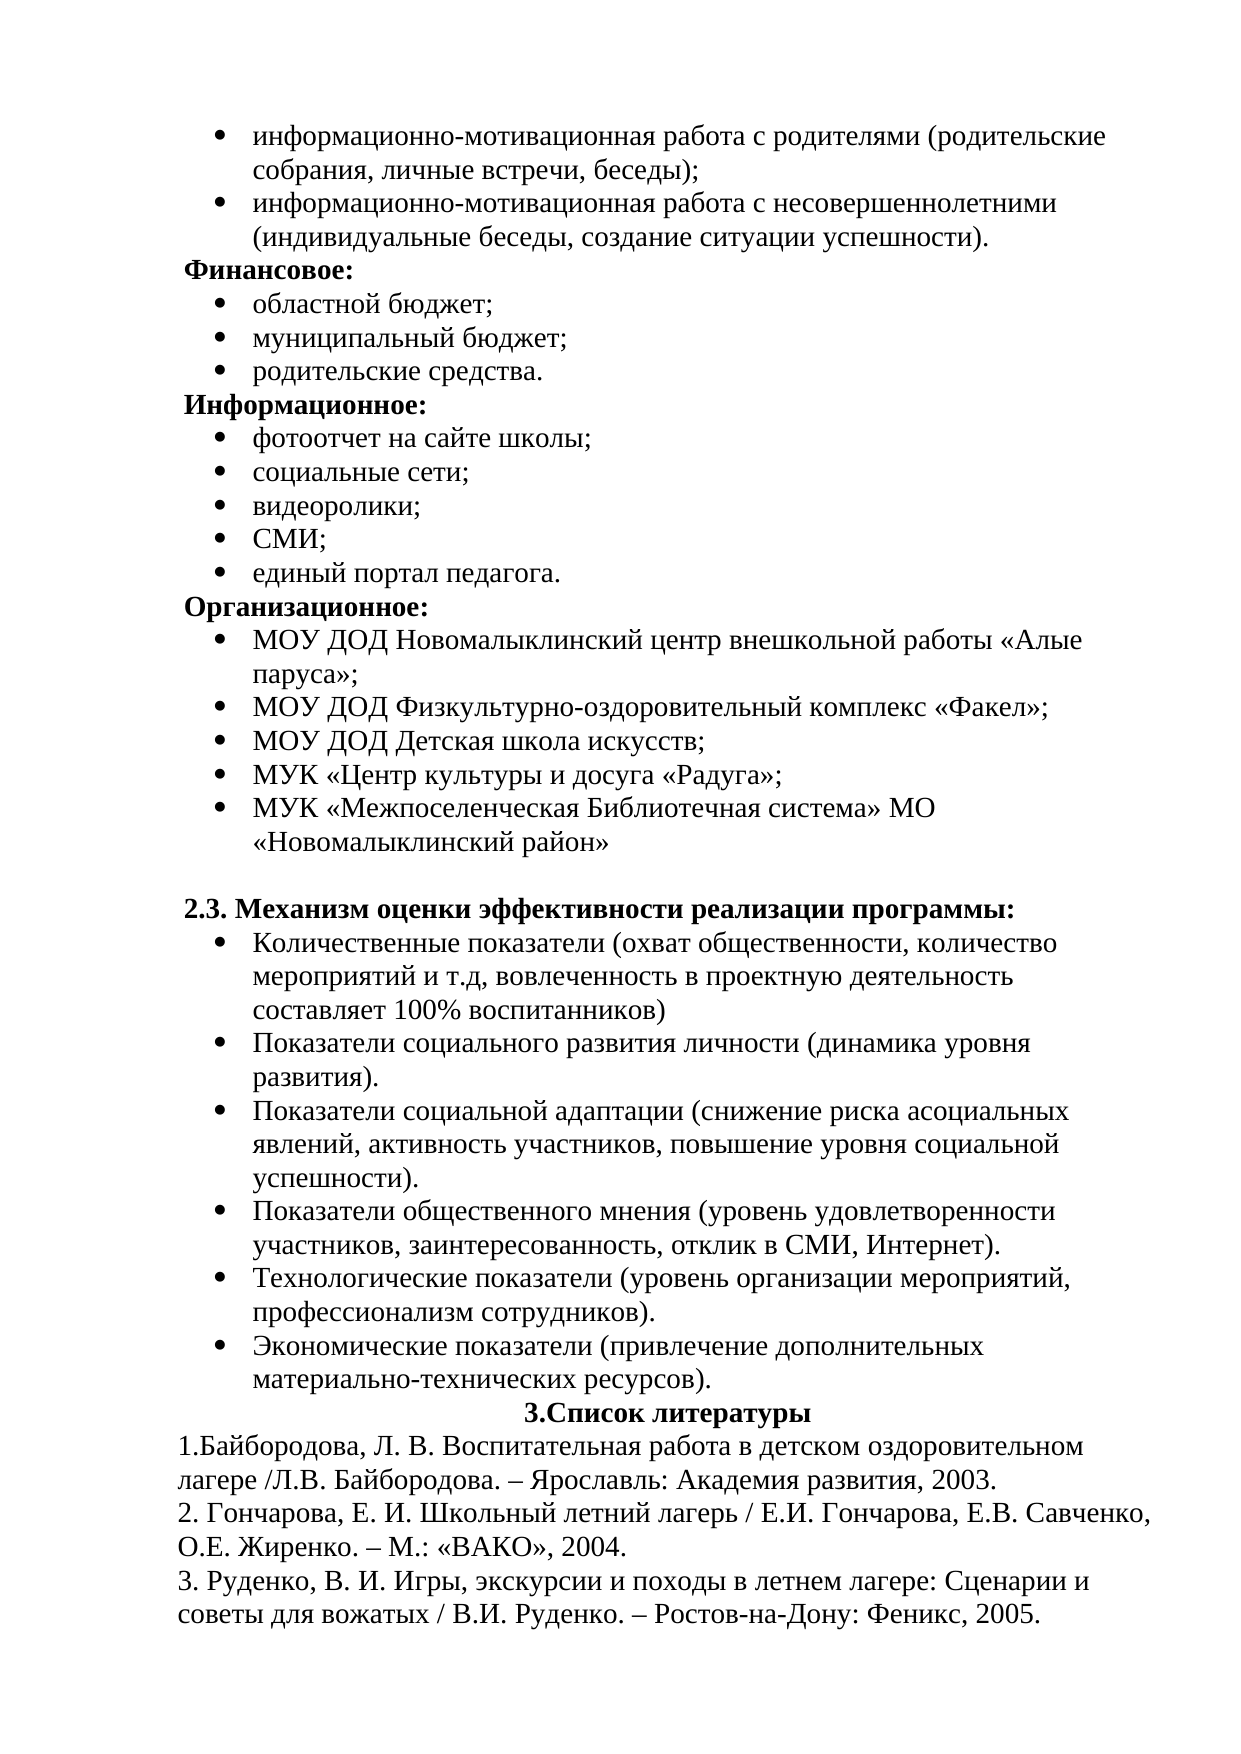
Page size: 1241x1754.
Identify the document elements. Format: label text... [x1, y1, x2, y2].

list МОУ ДОД Новомалыклинский центр внешкольной работы «Алые паруса»; [215, 622, 1152, 689]
list Показатели социальной адаптации (снижение риска асоциальных явлений, активность участников, повышение уровня социальной успешности). [215, 1093, 1152, 1193]
text Финансовое: [183, 252, 1152, 286]
list МОУ ДОД Физкультурно-оздоровительный комплекс «Факел»; [215, 689, 1152, 723]
list МУК «Центр культуры и досуга «Радуга»; [215, 757, 1152, 790]
list Экономические показатели (привлечение дополнительных материально-технических ресурсов). [215, 1328, 1152, 1395]
list МУК «Межпоселенческая Библиотечная система» МО «Новомалыклинский район» [215, 790, 1152, 858]
list Количественные показатели (охват общественности, количество мероприятий и т.д, вовлеченность в проектную деятельность составляет 100% воспитанников) [215, 925, 1152, 1025]
list Технологические показатели (уровень организации мероприятий, профессионализм сотрудников). [215, 1261, 1152, 1328]
list МОУ ДОД Детская школа искусств; [215, 723, 1152, 757]
list фотоотчет на сайте школы; [215, 421, 1152, 454]
list областной бюджет; [215, 286, 1152, 320]
text 2.3. Механизм оценки эффективности реализации программы: [183, 891, 1152, 925]
list муниципальный бюджет; [215, 320, 1152, 353]
list социальные сети; [215, 454, 1152, 488]
text 2. Гончарова, Е. И. Школьный летний лагерь / Е.И. Гончарова, Е.В. Савченко, О.Е. Жиренко. – М.: «ВАКО», 2004. [177, 1496, 1152, 1563]
list родительские средства. [215, 353, 1152, 387]
list информационно-мотивационная работа с несовершеннолетними (индивидуальные беседы, создание ситуации успешности). [215, 185, 1152, 252]
text 1.Байбородова, Л. В. Воспитательная работа в детском оздоровительном лагере /Л.В. Байбородова. – Ярославль: Академия развития, 2003. [177, 1428, 1152, 1496]
list единый портал педагога. [215, 555, 1152, 589]
list Показатели общественного мнения (уровень удовлетворенности участников, заинтересованность, отклик в СМИ, Интернет). [215, 1193, 1152, 1261]
list видеоролики; [215, 488, 1152, 521]
text 3. Руденко, В. И. Игры, экскурсии и походы в летнем лагере: Сценарии и советы для вожатых / В.И. Руденко. – Ростов-на-Дону: Феникс, 2005. [177, 1563, 1152, 1630]
list Показатели социального развития личности (динамика уровня развития). [215, 1025, 1152, 1093]
list информационно-мотивационная работа с родителями (родительские собрания, личные встречи, беседы); [215, 118, 1152, 185]
text Организационное: [183, 589, 1152, 622]
text 3.Список литературы [183, 1395, 1152, 1428]
text Информационное: [183, 387, 1152, 421]
list СМИ; [215, 521, 1152, 555]
